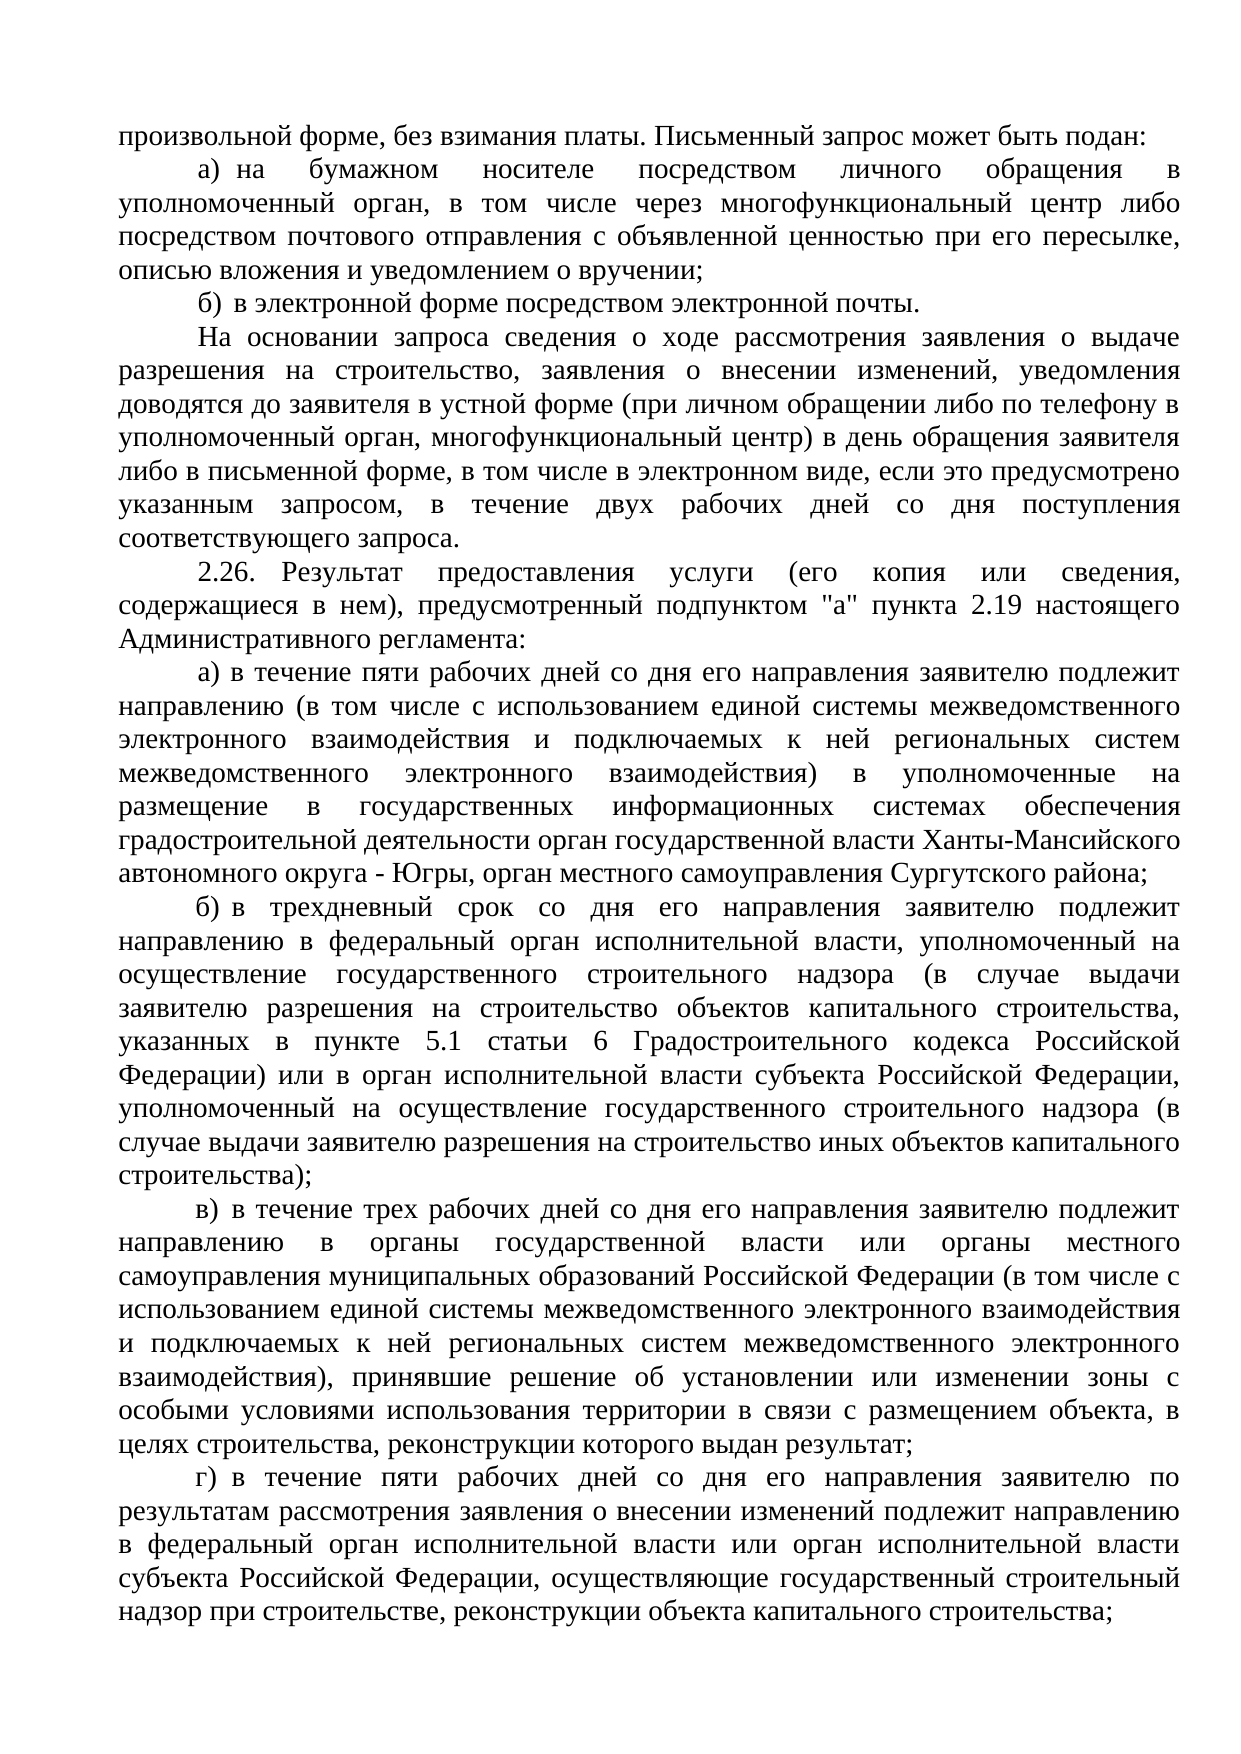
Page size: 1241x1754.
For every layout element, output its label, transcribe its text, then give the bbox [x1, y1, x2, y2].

text а) на бумажном носителе посредством личного обращения в уполномоченный орган, в том числе через многофункциональный центр либо посредством почтового отправления с объявленной ценностью при его пересылке, описью вложения и уведомлением о вручении; [118, 152, 1181, 286]
text а) в течение пяти рабочих дней со дня его направления заявителю подлежит направлению (в том числе с использованием единой системы межведомственного электронного взаимодействия и подключаемых к ней региональных систем межведомственного электронного взаимодействия) в уполномоченные на размещение в государственных информационных системах обеспечения градостроительной деятельности орган государственной власти Ханты-Мансийского автономного округа - Югры, орган местного самоуправления Сургутского района; [118, 655, 1181, 889]
list Результат предоставления услуги (его копия или сведения, содержащиеся в нем), предусмотренный подпунктом "а" пункта 2.19 настоящего Административного регламента: [118, 554, 1181, 655]
text б) в трехдневный срок со дня его направления заявителю подлежит направлению в федеральный орган исполнительной власти, уполномоченный на осуществление государственного строительного надзора (в случае выдачи заявителю разрешения на строительство объектов капитального строительства, указанных в пункте 5.1 статьи 6 Градостроительного кодекса Российской Федерации) или в орган исполнительной власти субъекта Российской Федерации, уполномоченный на осуществление государственного строительного надзора (в случае выдачи заявителю разрешения на строительство иных объектов капитального строительства); [118, 889, 1181, 1191]
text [118, 118, 1181, 152]
text На основании запроса сведения о ходе рассмотрения заявления о выдаче разрешения на строительство, заявления о внесении изменений, уведомления доводятся до заявителя в устной форме (при личном обращении либо по телефону в уполномоченный орган, многофункциональный центр) в день обращения заявителя либо в письменной форме, в том числе в электронном виде, если это предусмотрено указанным запросом, в течение двух рабочих дней со дня поступления соответствующего запроса. [118, 319, 1181, 554]
text б) в электронной форме посредством электронной почты. [118, 286, 1181, 319]
text г) в течение пяти рабочих дней со дня его направления заявителю по результатам рассмотрения заявления о внесении изменений подлежит направлению в федеральный орган исполнительной власти или орган исполнительной власти субъекта Российской Федерации, осуществляющие государственный строительный надзор при строительстве, реконструкции объекта капитального строительства; [118, 1460, 1181, 1627]
text в) в течение трех рабочих дней со дня его направления заявителю подлежит направлению в органы государственной власти или органы местного самоуправления муниципальных образований Российской Федерации (в том числе с использованием единой системы межведомственного электронного взаимодействия и подключаемых к ней региональных систем межведомственного электронного взаимодействия), принявшие решение об установлении или изменении зоны с особыми условиями использования территории в связи с размещением объекта, в целях строительства, реконструкции которого выдан результат; [118, 1191, 1181, 1460]
